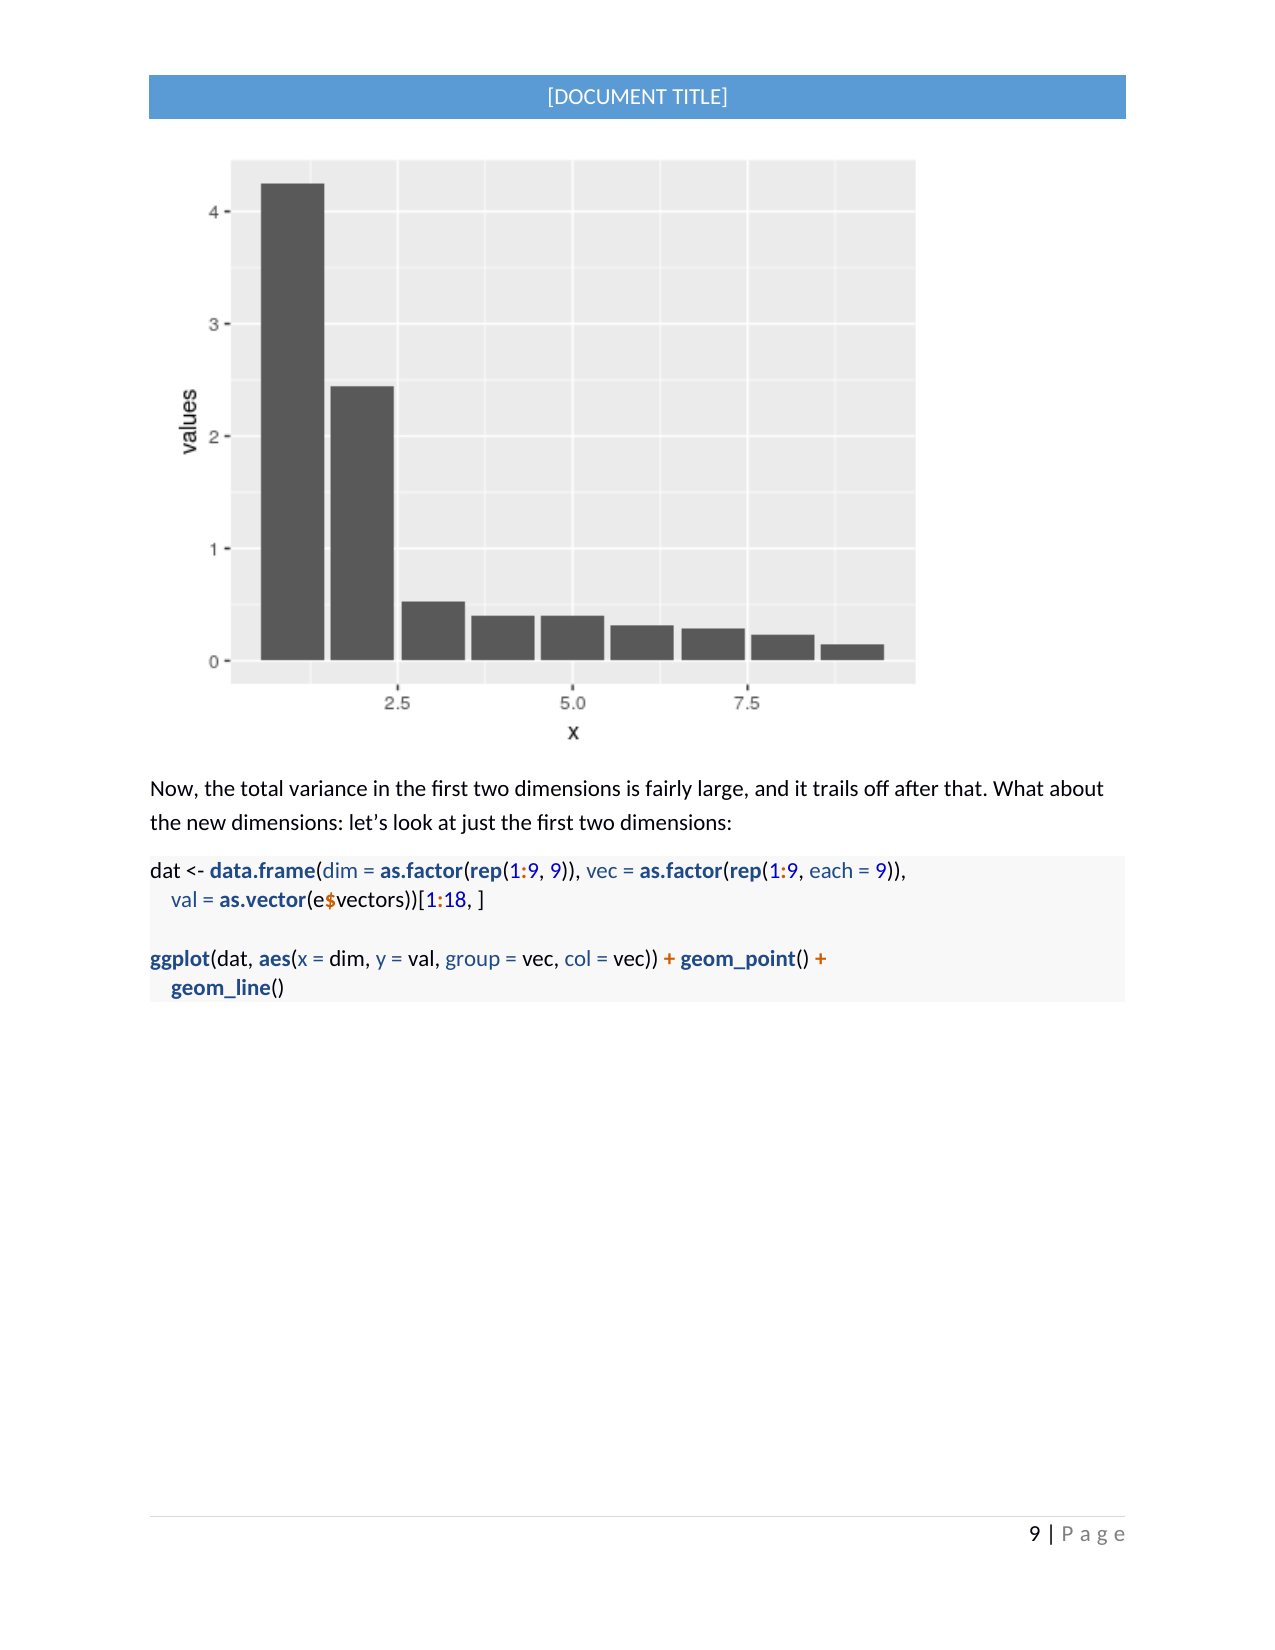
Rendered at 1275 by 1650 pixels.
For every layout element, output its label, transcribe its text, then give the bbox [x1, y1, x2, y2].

picture [168, 150, 927, 757]
text dat <- data.frame(dim = as.factor(rep(1:9, 9)), vec = as.factor(rep(1:9, each = 9)), val = as.vector(e$vectors))[1:18, ] ggplot(dat, aes(x = dim, y = val, group = vec, col = vec)) + geom_point() + geom_line() [150, 856, 1125, 1002]
text Now, the total variance in the first two dimensions is fairly large, and it trails off after that. What about the new dimensions: let’s look at just the first two dimensions: [150, 774, 1125, 836]
